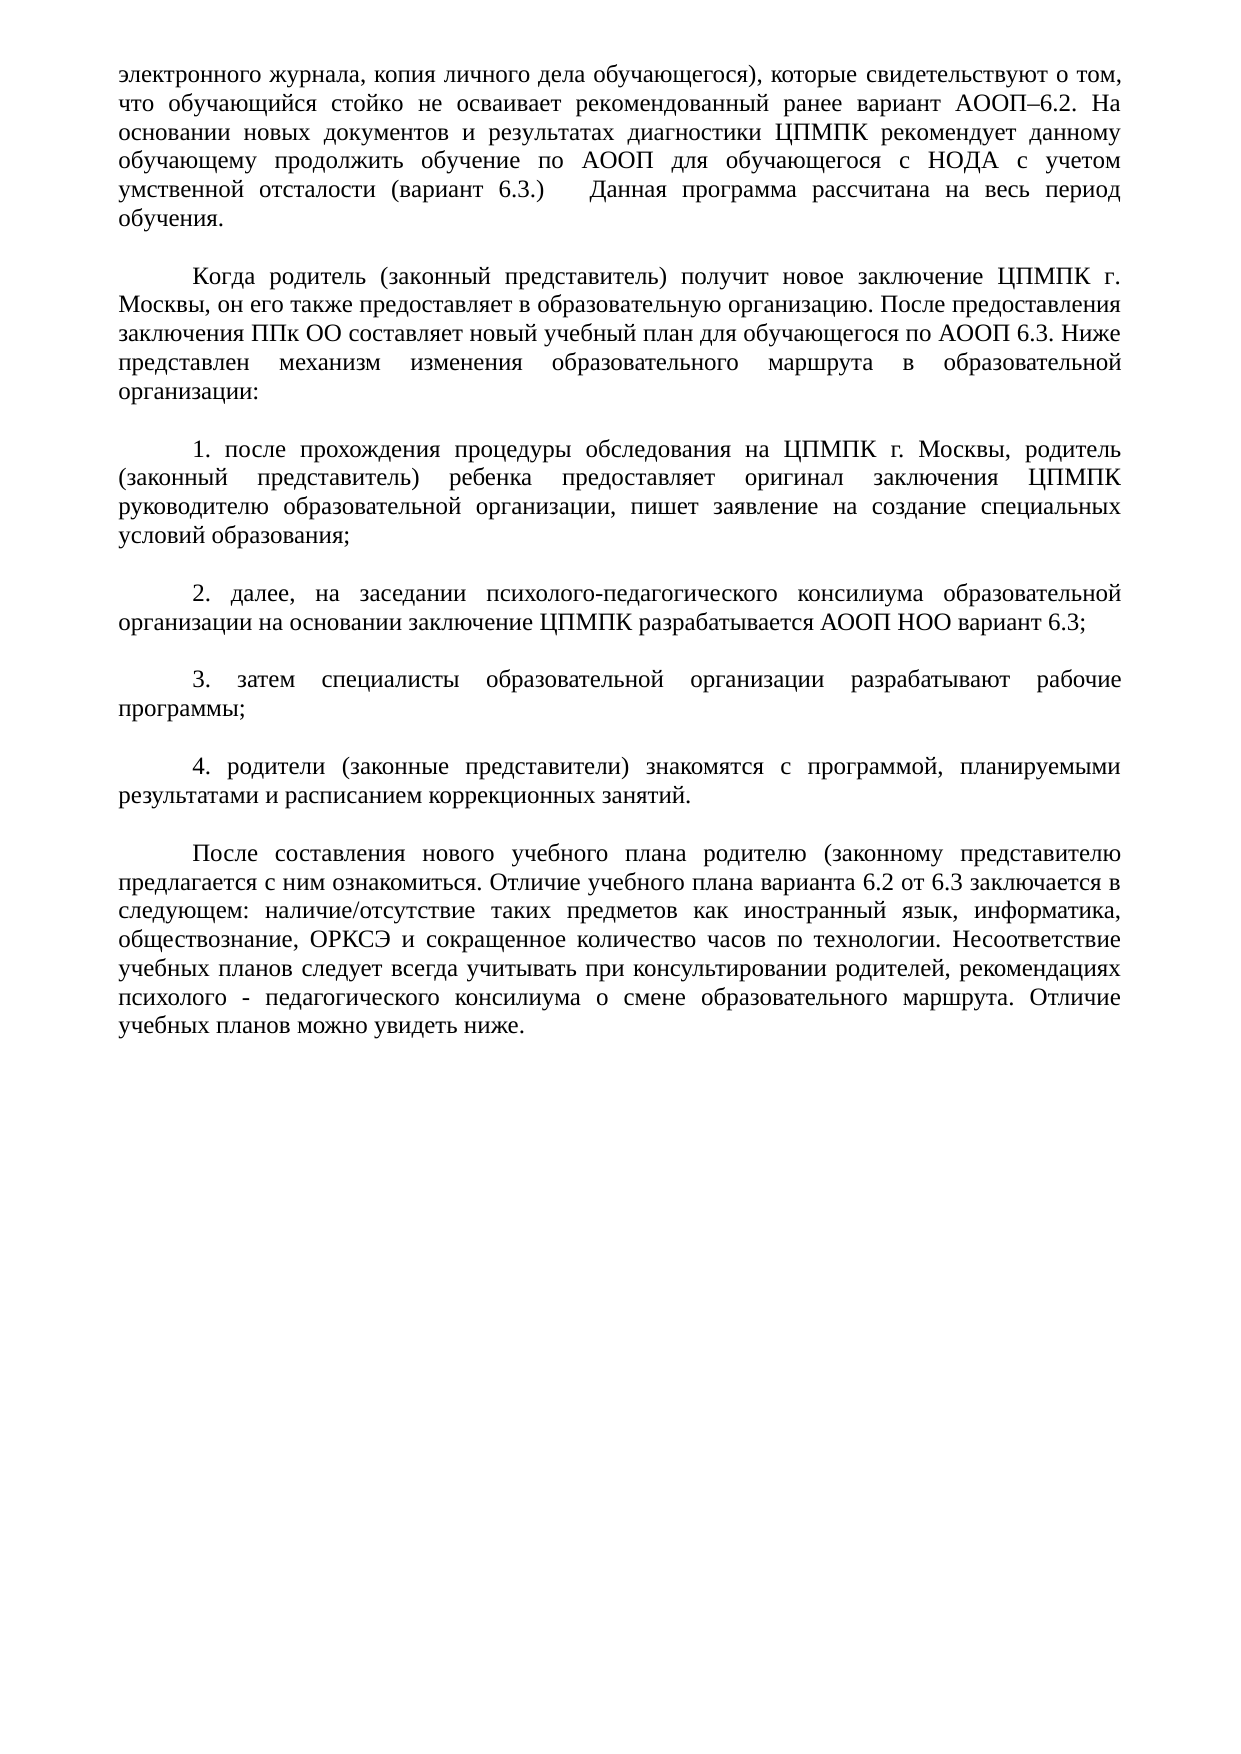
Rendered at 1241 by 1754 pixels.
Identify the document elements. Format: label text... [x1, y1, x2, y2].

text После составления нового учебного плана родителю (законному представителю предлагается с ним ознакомиться. Отличие учебного плана варианта 6.2 от 6.3 заключается в следующем: наличие/отсутствие таких предметов как иностранный язык, информатика, обществознание, ОРКСЭ и сокращенное количество часов по технологии. Несоответствие учебных планов следует всегда учитывать при консультировании родителей, рекомендациях психолого - педагогического консилиума о смене образовательного маршрута. Отличие учебных планов можно увидеть ниже. [118, 982, 1122, 1183]
text Когда родитель (законный представитель) получит новое заключение ЦПМПК г. Москвы, он его также предоставляет в образовательную организацию. После предоставления заключения ППк ОО составляет новый учебный план для обучающегося по АООП 6.3. Ниже представлен механизм изменения образовательного маршрута в образовательной организации: [118, 404, 1122, 548]
text 4. родители (законные представители) знакомятся с программой, планируемыми результатами и расписанием коррекционных занятий. [118, 895, 1122, 952]
text 2. далее, на заседании психолого-педагогического консилиума образовательной организации на основании заключение ЦПМПК разрабатывается АООП НОО вариант 6.3; [118, 722, 1122, 779]
text 3. затем специалисты образовательной организации разрабатывают рабочие программы; [118, 808, 1122, 866]
text После принятого решения законному представителю предлагается обратиться в ЦПМПК г. Москвы для изменения образовательного маршрута. ЦПМПК проводит комплексную психолого-педагогической диагностику с учетом нового медицинского заключения, а также данных, представленных образовательной организацией (подробная характеристика из образовательной организации, копии контрольных работ, выписка из электронного журнала, копия личного дела обучающегося), которые свидетельствуют о том, что обучающийся стойко не осваивает рекомендованный ранее вариант АООП–6.2. На основании новых документов и результатах диагностики ЦПМПК рекомендует данному обучающему продолжить обучение по АООП для обучающегося с НОДА с учетом умственной отсталости (вариант 6.3.) Данная программа рассчитана на весь период обучения. [118, 59, 1122, 375]
text 1. после прохождения процедуры обследования на ЦПМПК г. Москвы, родитель (законный представитель) ребенка предоставляет оригинал заключения ЦПМПК руководителю образовательной организации, пишет заявление на создание специальных условий образования; [118, 577, 1122, 692]
